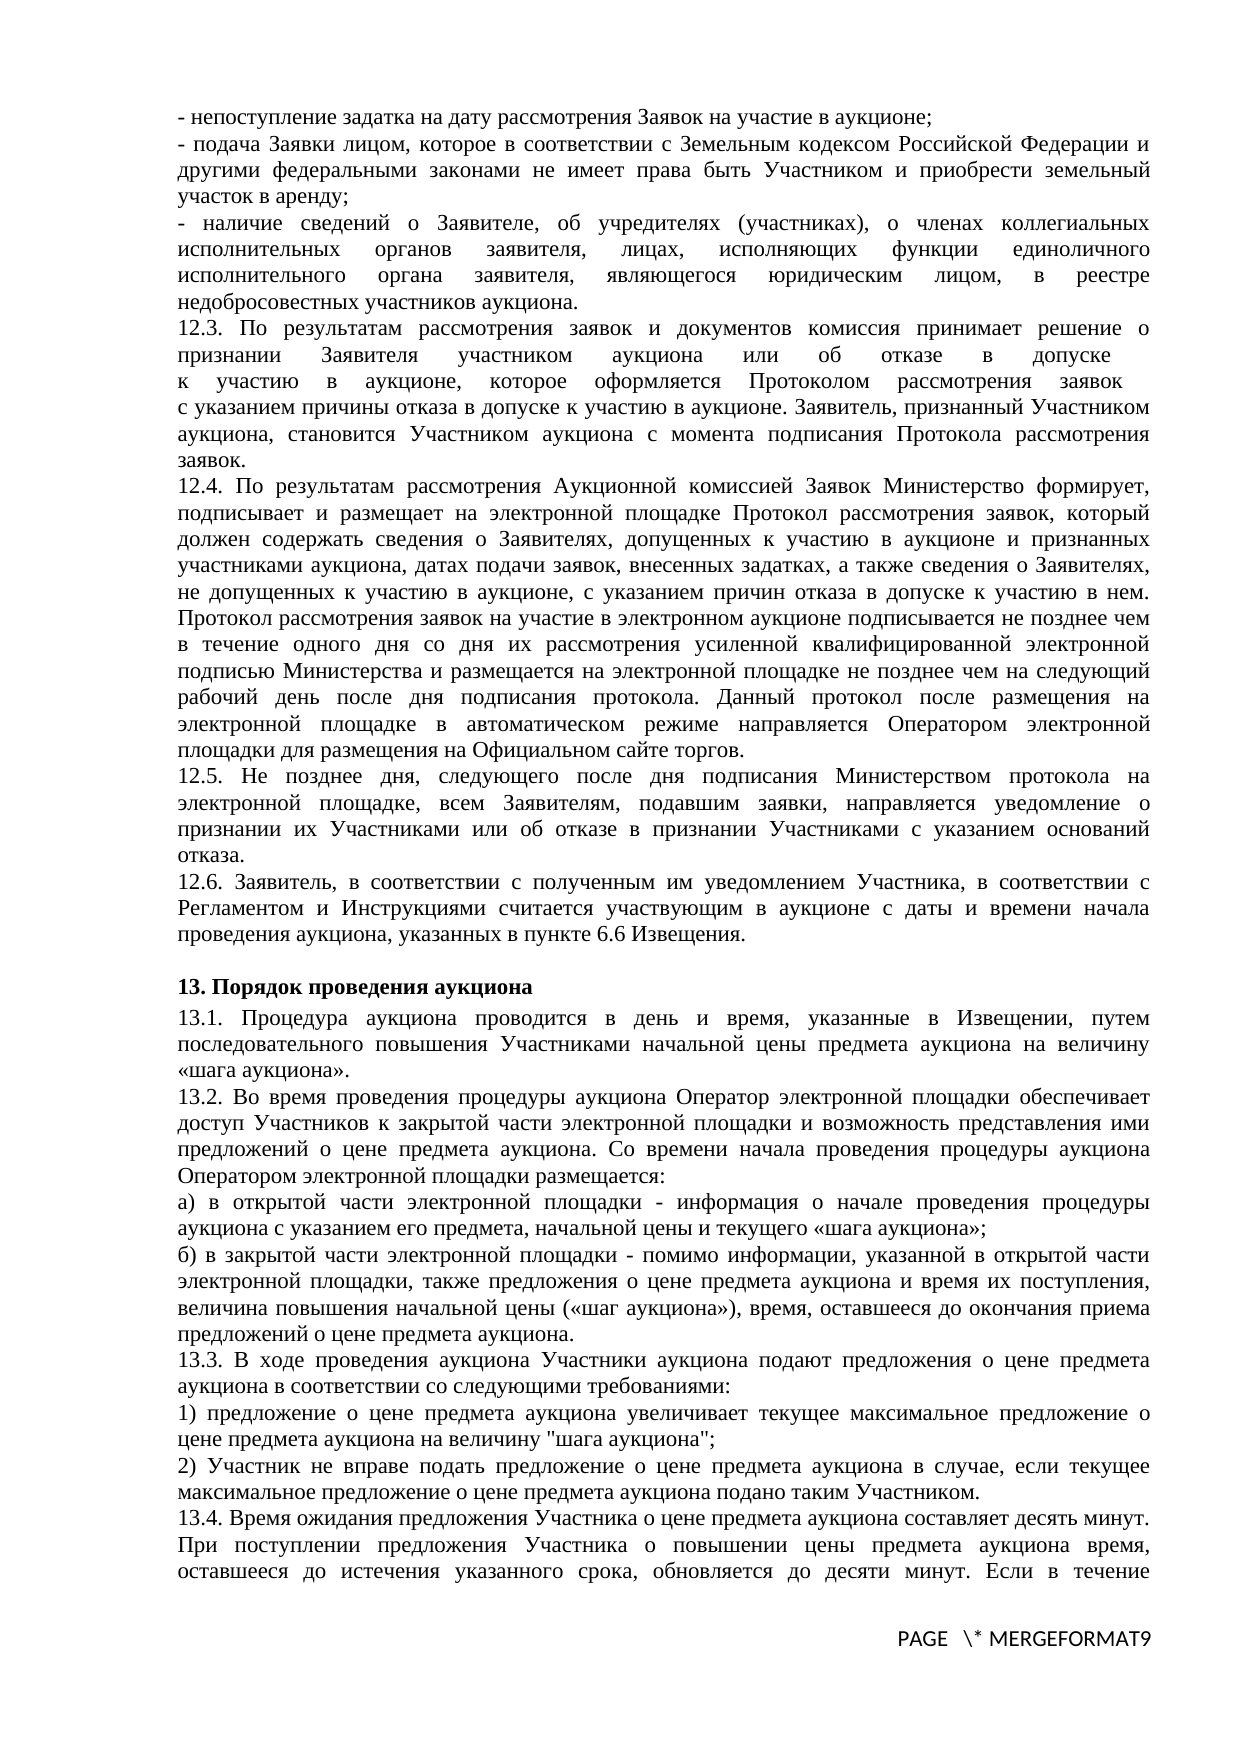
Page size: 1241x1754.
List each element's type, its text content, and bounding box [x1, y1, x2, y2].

text б) в закрытой части электронной площадки - помимо информации, указанной в открытой части электронной площадки, также предложения о цене предмета аукциона и время их поступления, величина повышения начальной цены («шаг аукциона»), время, оставшееся до окончания приема предложений о цене предмета аукциона. [177, 1241, 1152, 1346]
text 13.2. Во время проведения процедуры аукциона Оператор электронной площадки обеспечивает доступ Участников к закрытой части электронной площадки и возможность представления ими предложений о цене предмета аукциона. Со времени начала проведения процедуры аукциона Оператором электронной площадки размещается: [177, 1083, 1152, 1188]
text 13.1. Процедура аукциона проводится в день и время, указанные в Извещении, путем последовательного повышения Участниками начальной цены предмета аукциона на величину «шага аукциона». [177, 1004, 1152, 1083]
text 12.4. По результатам рассмотрения Аукционной комиссией Заявок Министерство формирует, подписывает и размещает на электронной площадке Протокол рассмотрения заявок, который должен содержать сведения о Заявителях, допущенных к участию в аукционе и признанных участниками аукциона, датах подачи заявок, внесенных задатках, а также сведения о Заявителях, не допущенных к участию в аукционе, с указанием причин отказа в допуске к участию в нем. Протокол рассмотрения заявок на участие в электронном аукционе подписывается не позднее чем в течение одного дня со дня их рассмотрения усиленной квалифицированной электронной подписью Министерства и размещается на электронной площадке не позднее чем на следующий рабочий день после дня подписания протокола. Данный протокол после размещения на электронной площадке в автоматическом режиме направляется Оператором электронной площадки для размещения на Официальном сайте торгов. [177, 472, 1152, 762]
text 2) Участник не вправе подать предложение о цене предмета аукциона в случае, если текущее максимальное предложение о цене предмета аукциона подано таким Участником. [177, 1452, 1152, 1504]
text 12.5. Не позднее дня, следующего после дня подписания Министерством протокола на электронной площадке, всем Заявителям, подавшим заявки, направляется уведомление о признании их Участниками или об отказе в признании Участниками с указанием оснований отказа. [177, 762, 1152, 868]
text - подача Заявки лицом, которое в соответствии с Земельным кодексом Российской Федерации и другими федеральными законами не имеет права быть Участником и приобрести земельный участок в аренду; [177, 130, 1152, 209]
text 12.6. Заявитель, в соответствии с полученным им уведомлением Участника, в соответствии с Регламентом и Инструкциями считается участвующим в аукционе с даты и времени начала проведения аукциона, указанных в пункте 6.6 Извещения. [177, 868, 1152, 947]
text а) в открытой части электронной площадки - информация о начале проведения процедуры аукциона с указанием его предмета, начальной цены и текущего «шага аукциона»; [177, 1188, 1152, 1241]
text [177, 1504, 1152, 1583]
text 13. Порядок проведения аукциона [177, 973, 1152, 999]
text 12.3. По результатам рассмотрения заявок и документов комиссия принимает решение о признании Заявителя участником аукциона или об отказе в допуске к участию в аукционе, которое оформляется Протоколом рассмотрения заявок с указанием причины отказа в допуске к участию в аукционе. Заявитель, признанный Участником аукциона, становится Участником аукциона с момента подписания Протокола рассмотрения заявок. [177, 314, 1152, 472]
text 1) предложение о цене предмета аукциона увеличивает текущее максимальное предложение о цене предмета аукциона на величину "шага аукциона"; [177, 1399, 1152, 1452]
text - наличие сведений о Заявителе, об учредителях (участниках), о членах коллегиальных исполнительных органов заявителя, лицах, исполняющих функции единоличного исполнительного органа заявителя, являющегося юридическим лицом, в реестре недобросовестных участников аукциона. [177, 209, 1152, 314]
text - непоступление задатка на дату рассмотрения Заявок на участие в аукционе; [177, 103, 1152, 130]
text 13.3. В ходе проведения аукциона Участники аукциона подают предложения о цене предмета аукциона в соответствии со следующими требованиями: [177, 1346, 1152, 1399]
